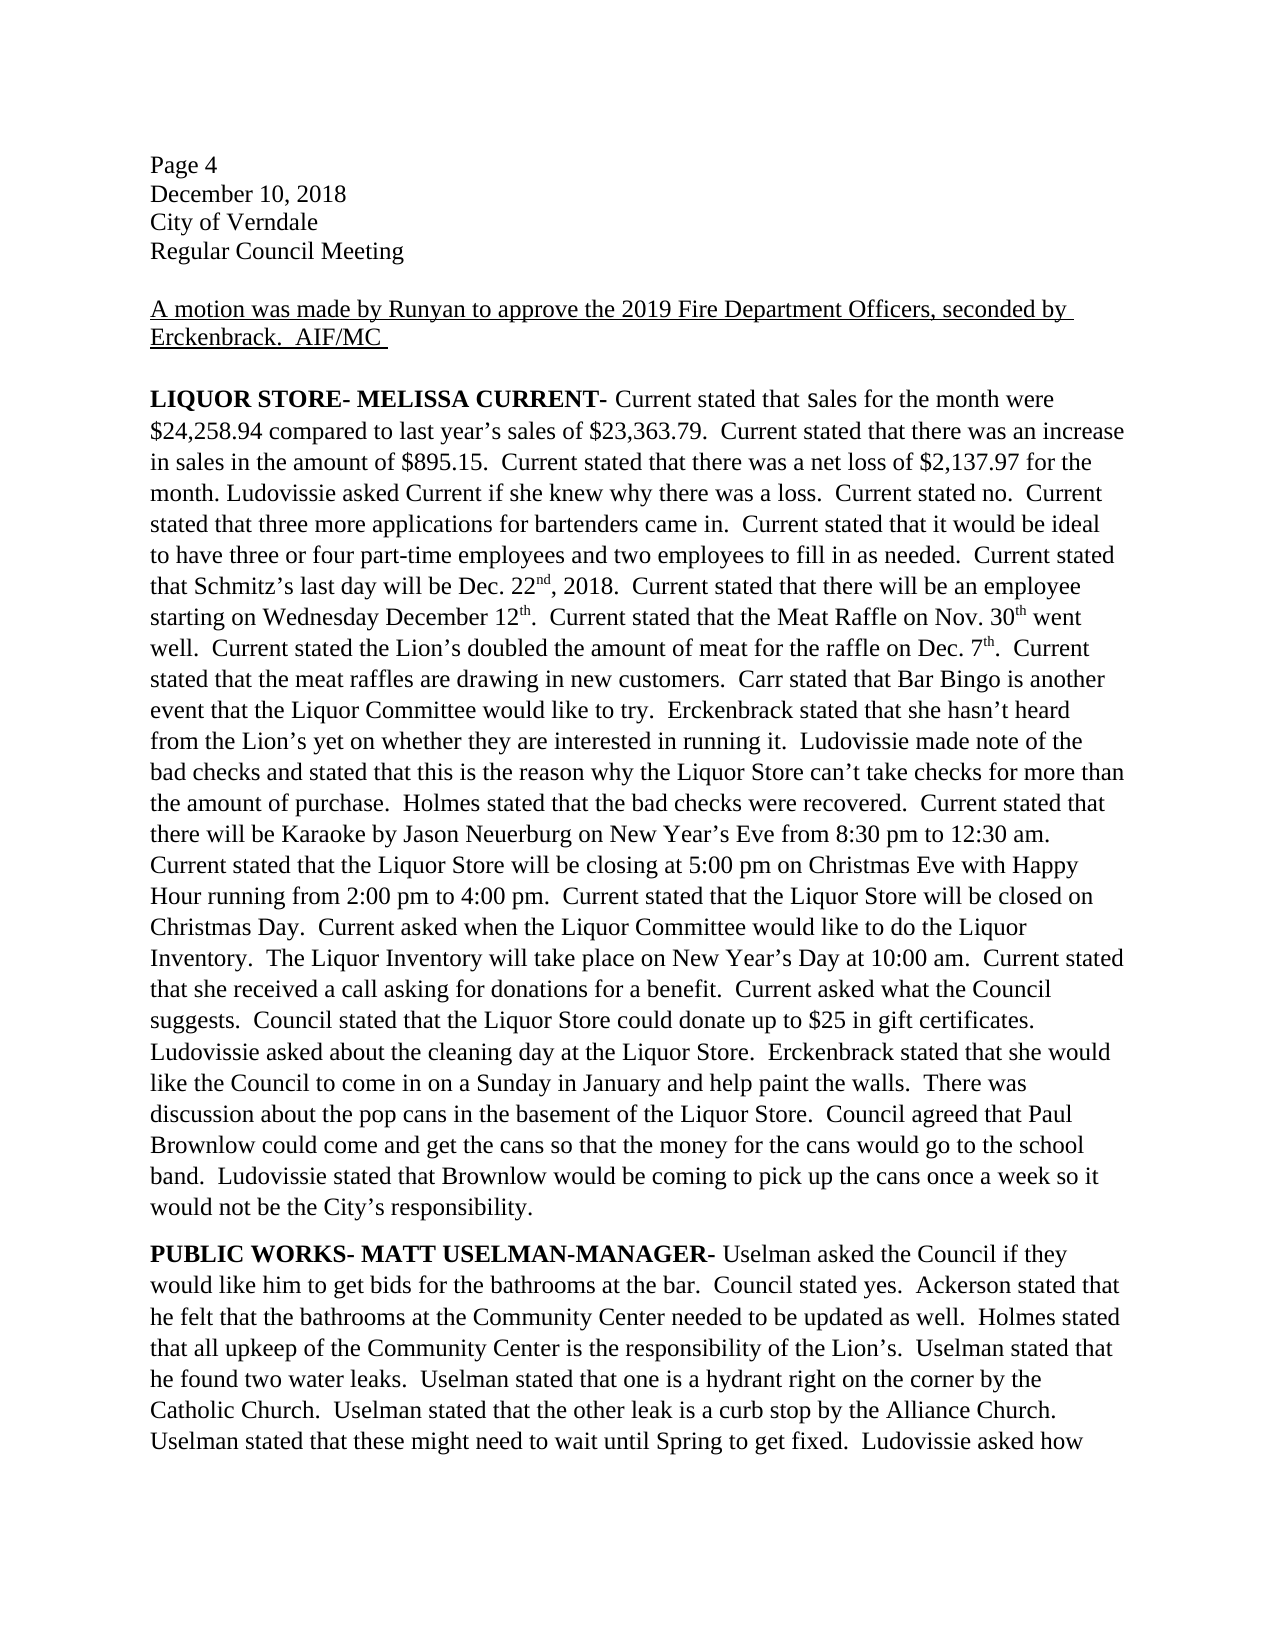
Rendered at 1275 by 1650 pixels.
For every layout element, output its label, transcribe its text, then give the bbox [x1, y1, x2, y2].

text Regular Council Meeting [150, 236, 1125, 265]
text December 10, 2018 [150, 179, 1125, 207]
text City of Verndale [150, 207, 1125, 236]
text LIQUOR STORE- MELISSA CURRENT- Current stated that sales for the month were $24,258.94 compared to last year’s sales of $23,363.79. Current stated that there was an increase in sales in the amount of $895.15. Current stated that there was a net loss of $2,137.97 for the month. Ludovissie asked Current if she knew why there was a loss. Current stated no. Current stated that three more applications for bartenders came in. Current stated that it would be ideal to have three or four part-time employees and two employees to fill in as needed. Current stated that Schmitz’s last day will be Dec. 22nd, 2018. Current stated that there will be an employee starting on Wednesday December 12th. Current stated that the Meat Raffle on Nov. 30th went well. Current stated the Lion’s doubled the amount of meat for the raffle on Dec. 7th. Current stated that the meat raffles are drawing in new customers. Carr stated that Bar Bingo is another event that the Liquor Committee would like to try. Erckenbrack stated that she hasn’t heard from the Lion’s yet on whether they are interested in running it. Ludovissie made note of the bad checks and stated that this is the reason why the Liquor Store can’t take checks for more than the amount of purchase. Holmes stated that the bad checks were recovered. Current stated that there will be Karaoke by Jason Neuerburg on New Year’s Eve from 8:30 pm to 12:30 am. Current stated that the Liquor Store will be closing at 5:00 pm on Christmas Eve with Happy Hour running from 2:00 pm to 4:00 pm. Current stated that the Liquor Store will be closed on Christmas Day. Current asked when the Liquor Committee would like to do the Liquor Inventory. The Liquor Inventory will take place on New Year’s Day at 10:00 am. Current stated that she received a call asking for donations for a benefit. Current asked what the Council suggests. Council stated that the Liquor Store could donate up to $25 in gift certificates. Ludovissie asked about the cleaning day at the Liquor Store. Erckenbrack stated that she would like the Council to come in on a Sunday in January and help paint the walls. There was discussion about the pop cans in the basement of the Liquor Store. Council agreed that Paul Brownlow could come and get the cans so that the money for the cans would go to the school band. Ludovissie stated that Brownlow would be coming to pick up the cans once a week so it would not be the City’s responsibility. [150, 380, 1125, 1221]
text Page 4 [150, 150, 1125, 179]
text PUBLIC WORKS- MATT USELMAN-MANAGER- Uselman asked the Council if they would like him to get bids for the bathrooms at the bar. Council stated yes. Ackerson stated that he felt that the bathrooms at the Community Center needed to be updated as well. Holmes stated that all upkeep of the Community Center is the responsibility of the Lion’s. Uselman stated that he found two water leaks. Uselman stated that one is a hydrant right on the corner by the Catholic Church. Uselman stated that the other leak is a curb stop by the Alliance Church. Uselman stated that these might need to wait until Spring to get fixed. Ludovissie asked how [150, 1239, 1125, 1454]
text A motion was made by Runyan to approve the 2019 Fire Department Officers, seconded by Erckenbrack. AIF/MC [150, 294, 1125, 351]
